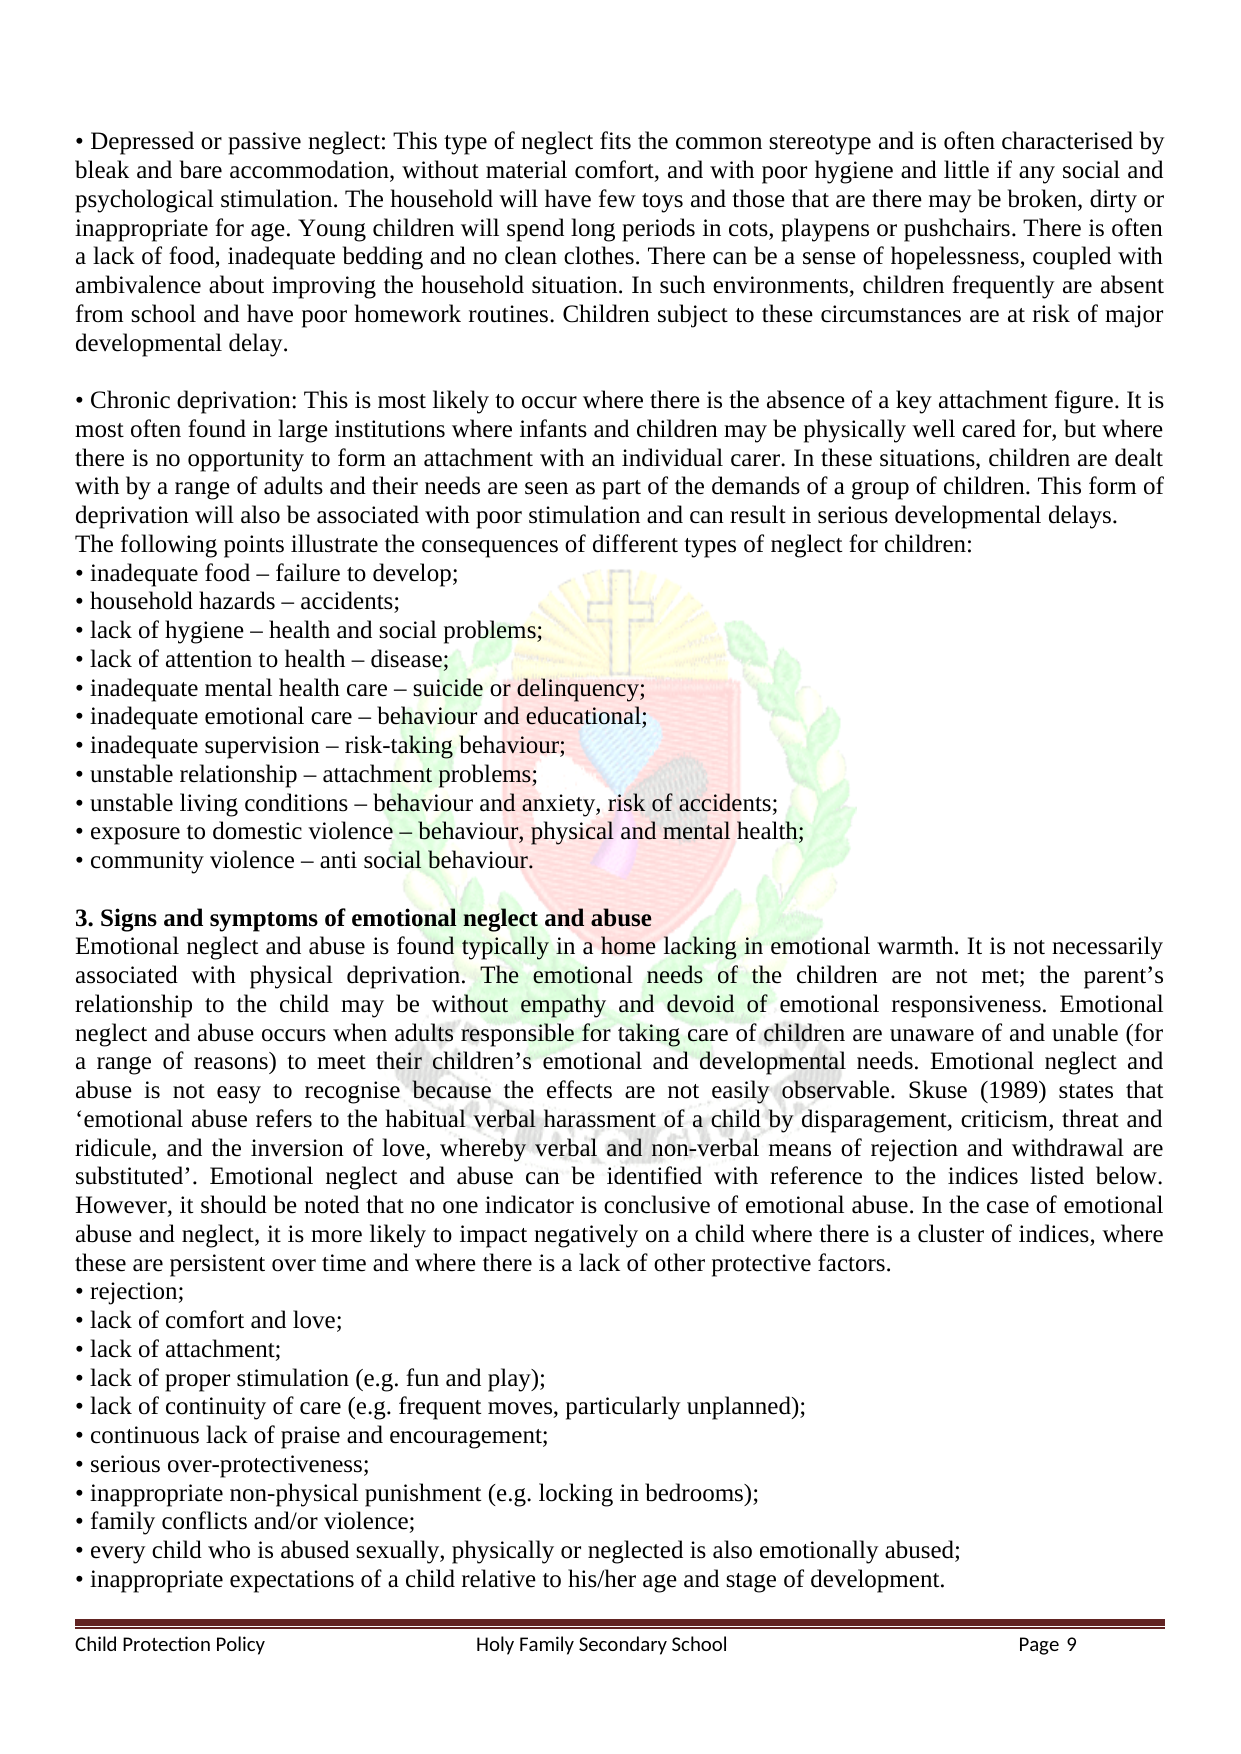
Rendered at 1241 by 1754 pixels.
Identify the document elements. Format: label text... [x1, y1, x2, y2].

text • inappropriate expectations of a child relative to his/her age and stage of development. [75, 1564, 1165, 1593]
text • lack of comfort and love; [75, 1305, 1165, 1334]
text • unstable living conditions – behaviour and anxiety, risk of accidents; [75, 788, 1165, 816]
text • lack of proper stimulation (e.g. fun and play); [75, 1363, 1165, 1391]
text • unstable relationship – attachment problems; [75, 759, 1165, 788]
text • lack of continuity of care (e.g. frequent moves, particularly unplanned); [75, 1391, 1165, 1420]
text • inadequate emotional care – behaviour and educational; [75, 701, 1165, 730]
text • Chronic deprivation: This is most likely to occur where there is the absence of a key attachment figure. It is most often found in large institutions where infants and children may be physically well cared for, but where there is no opportunity to form an attachment with an individual carer. In these situations, children are dealt with by a range of adults and their needs are seen as part of the demands of a group of children. This form of deprivation will also be associated with poor stimulation and can result in serious developmental delays. [75, 385, 1165, 529]
text • lack of attachment; [75, 1334, 1165, 1363]
text • serious over-protectiveness; [75, 1449, 1165, 1478]
text • community violence – anti social behaviour. [75, 845, 1165, 874]
text • exposure to domestic violence – behaviour, physical and mental health; [75, 816, 1165, 845]
text • family conflicts and/or violence; [75, 1506, 1165, 1535]
text • inadequate food – failure to develop; [75, 558, 1165, 586]
text • lack of attention to health – disease; [75, 644, 1165, 673]
text • rejection; [75, 1276, 1165, 1305]
text 3. Signs and symptoms of emotional neglect and abuse [75, 903, 1165, 931]
text • household hazards – accidents; [75, 586, 1165, 615]
text • Depressed or passive neglect: This type of neglect fits the common stereotype and is often characterised by bleak and bare accommodation, without material comfort, and with poor hygiene and little if any social and psychological stimulation. The household will have few toys and those that are there may be broken, dirty or inappropriate for age. Young children will spend long periods in cots, playpens or pushchairs. There is often a lack of food, inadequate bedding and no clean clothes. There can be a sense of hopelessness, coupled with ambivalence about improving the household situation. In such environments, children frequently are absent from school and have poor homework routines. Children subject to these circumstances are at risk of major developmental delay. [75, 126, 1165, 356]
text The following points illustrate the consequences of different types of neglect for children: [75, 529, 1165, 558]
text • every child who is abused sexually, physically or neglected is also emotionally abused; [75, 1535, 1165, 1564]
text • lack of hygiene – health and social problems; [75, 615, 1165, 644]
text Emotional neglect and abuse is found typically in a home lacking in emotional warmth. It is not necessarily associated with physical deprivation. The emotional needs of the children are not met; the parent’s relationship to the child may be without empathy and devoid of emotional responsiveness. Emotional neglect and abuse occurs when adults responsible for taking care of children are unaware of and unable (for a range of reasons) to meet their children’s emotional and developmental needs. Emotional neglect and abuse is not easy to recognise because the effects are not easily observable. Skuse (1989) states that ‘emotional abuse refers to the habitual verbal harassment of a child by disparagement, criticism, threat and ridicule, and the inversion of love, whereby verbal and non-verbal means of rejection and withdrawal are substituted’. Emotional neglect and abuse can be identified with reference to the indices listed below. However, it should be noted that no one indicator is conclusive of emotional abuse. In the case of emotional abuse and neglect, it is more likely to impact negatively on a child where there is a cluster of indices, where these are persistent over time and where there is a lack of other protective factors. [75, 931, 1165, 1276]
text • inadequate supervision – risk-taking behaviour; [75, 730, 1165, 759]
text • inadequate mental health care – suicide or delinquency; [75, 673, 1165, 701]
text • inappropriate non-physical punishment (e.g. locking in bedrooms); [75, 1478, 1165, 1506]
text • continuous lack of praise and encouragement; [75, 1420, 1165, 1449]
